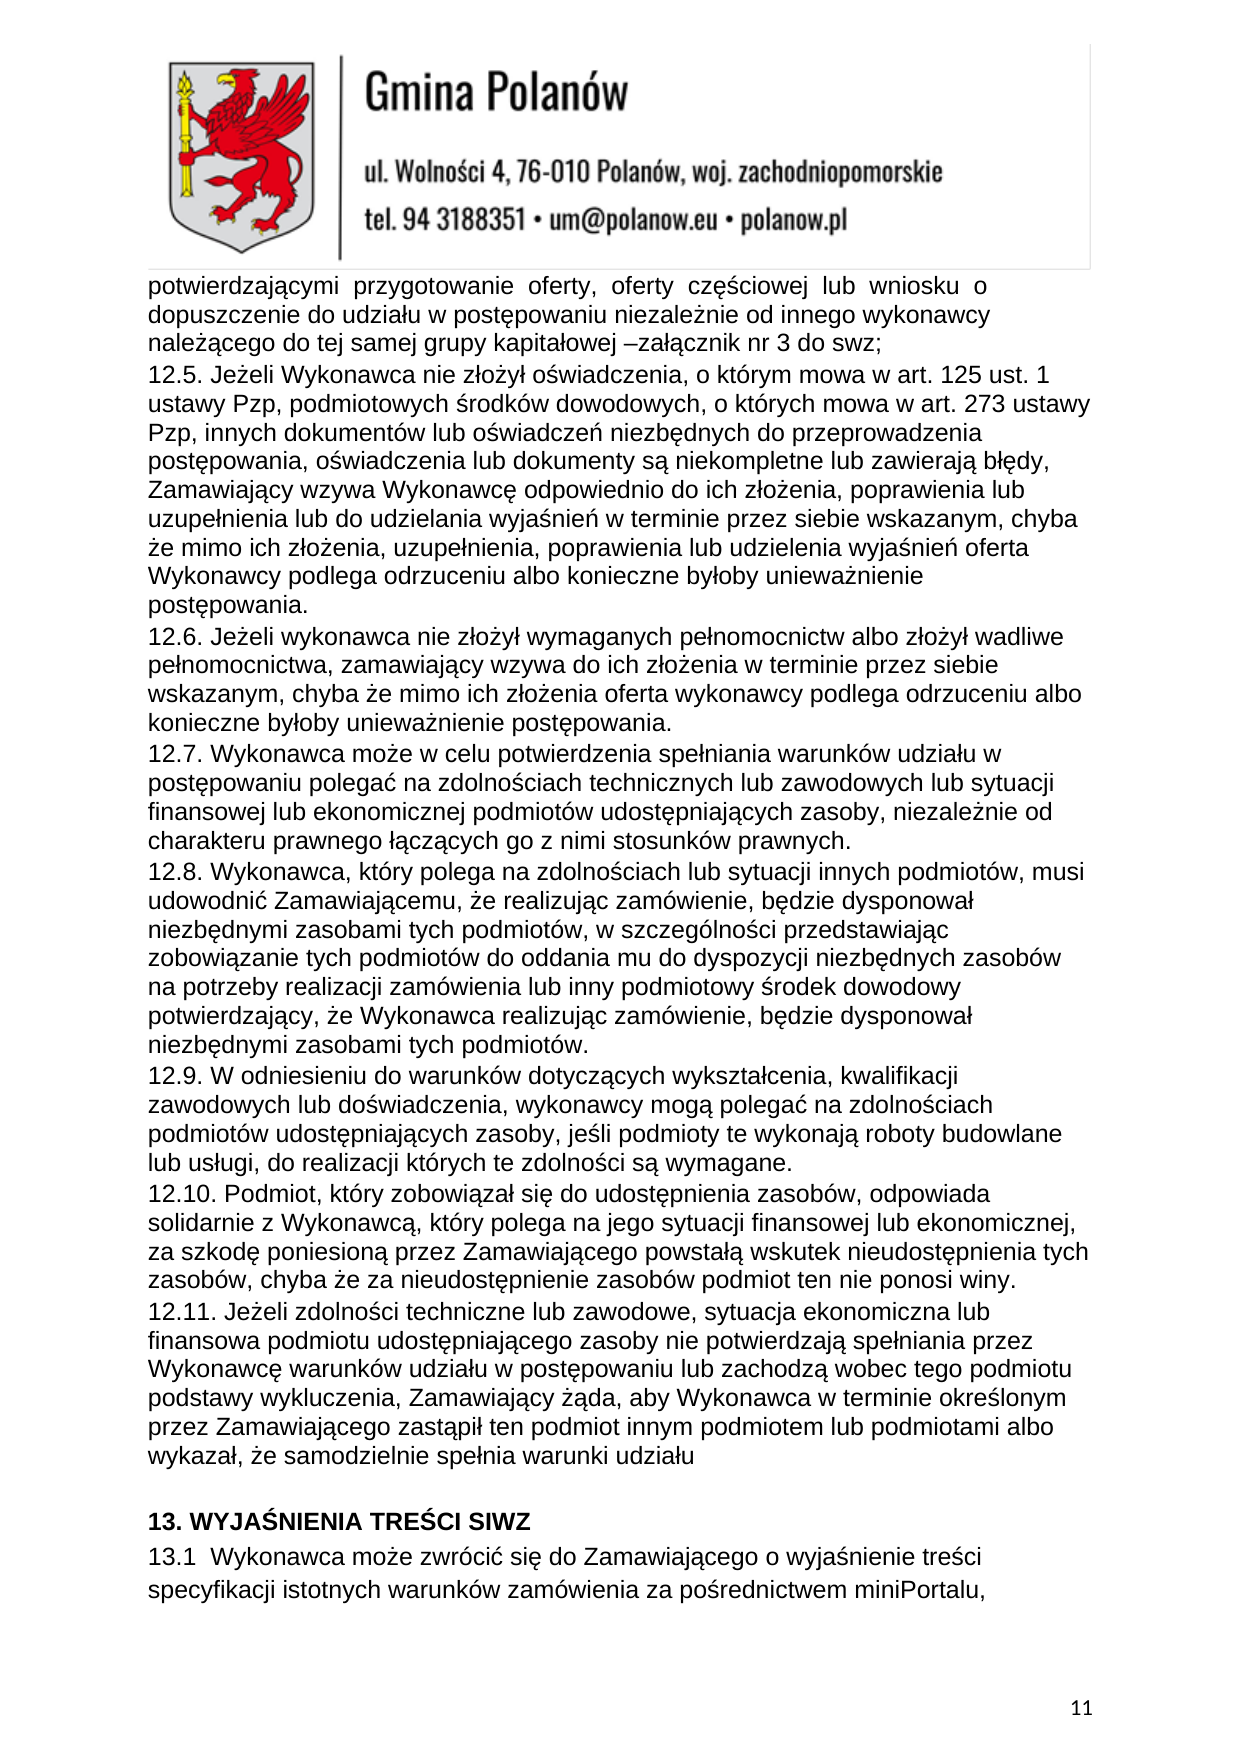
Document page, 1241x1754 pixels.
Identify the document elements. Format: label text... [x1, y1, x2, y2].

text 12.9. W odniesieniu do warunków dotyczących wykształcenia, kwalifikacji zawodowych lub doświadczenia, wykonawcy mogą polegać na zdolnościach podmiotów udostępniających zasoby, jeśli podmioty te wykonają roboty budowlane lub usługi, do realizacji których te zdolności są wymagane. [148, 1061, 1093, 1176]
text 12.5. Jeżeli Wykonawca nie złożył oświadczenia, o którym mowa w art. 125 ust. 1 ustawy Pzp, podmiotowych środków dowodowych, o których mowa w art. 273 ustawy Pzp, innych dokumentów lub oświadczeń niezbędnych do przeprowadzenia postępowania, oświadczenia lub dokumenty są niekompletne lub zawierają błędy, Zamawiający wzywa Wykonawcę odpowiednio do ich złożenia, poprawienia lub uzupełnienia lub do udzielania wyjaśnień w terminie przez siebie wskazanym, chyba że mimo ich złożenia, uzupełnienia, poprawienia lub udzielenia wyjaśnień oferta Wykonawcy podlega odrzuceniu albo konieczne byłoby unieważnienie postępowania. [148, 360, 1093, 619]
text 12.8. Wykonawca, który polega na zdolnościach lub sytuacji innych podmiotów, musi udowodnić Zamawiającemu, że realizując zamówienie, będzie dysponował niezbędnymi zasobami tych podmiotów, w szczególności przedstawiając zobowiązanie tych podmiotów do oddania mu do dyspozycji niezbędnych zasobów na potrzeby realizacji zamówienia lub inny podmiotowy środek dowodowy potwierdzający, że Wykonawca realizując zamówienie, będzie dysponował niezbędnymi zasobami tych podmiotów. [148, 857, 1093, 1058]
text 12.6. Jeżeli wykonawca nie złożył wymaganych pełnomocnictw albo złożył wadliwe pełnomocnictwa, zamawiający wzywa do ich złożenia w terminie przez siebie wskazanym, chyba że mimo ich złożenia oferta wykonawcy podlega odrzuceniu albo konieczne byłoby unieważnienie postępowania. [148, 622, 1093, 737]
text 12.11. Jeżeli zdolności techniczne lub zawodowe, sytuacja ekonomiczna lub finansowa podmiotu udostępniającego zasoby nie potwierdzają spełniania przez Wykonawcę warunków udziału w postępowaniu lub zachodzą wobec tego podmiotu podstawy wykluczenia, Zamawiający żąda, aby Wykonawca w terminie określonym przez Zamawiającego zastąpił ten podmiot innym podmiotem lub podmiotami albo wykazał, że samodzielnie spełnia warunki udziału [148, 1297, 1093, 1469]
text 12.7. Wykonawca może w celu potwierdzenia spełniania warunków udziału w postępowaniu polegać na zdolnościach technicznych lub zawodowych lub sytuacji finansowej lub ekonomicznej podmiotów udostępniających zasoby, niezależnie od charakteru prawnego łączących go z nimi stosunków prawnych. [148, 739, 1093, 854]
picture [148, 44, 1092, 271]
text 12.10. Podmiot, który zobowiązał się do udostępnienia zasobów, odpowiada solidarnie z Wykonawcą, który polega na jego sytuacji finansowej lub ekonomicznej, za szkodę poniesioną przez Zamawiającego powstałą wskutek nieudostępnienia tych zasobów, chyba że za nieudostępnienie zasobów podmiot ten nie ponosi winy. [148, 1179, 1093, 1294]
text 13. WYJAŚNIENIA TREŚCI SIWZ [148, 1507, 1033, 1535]
